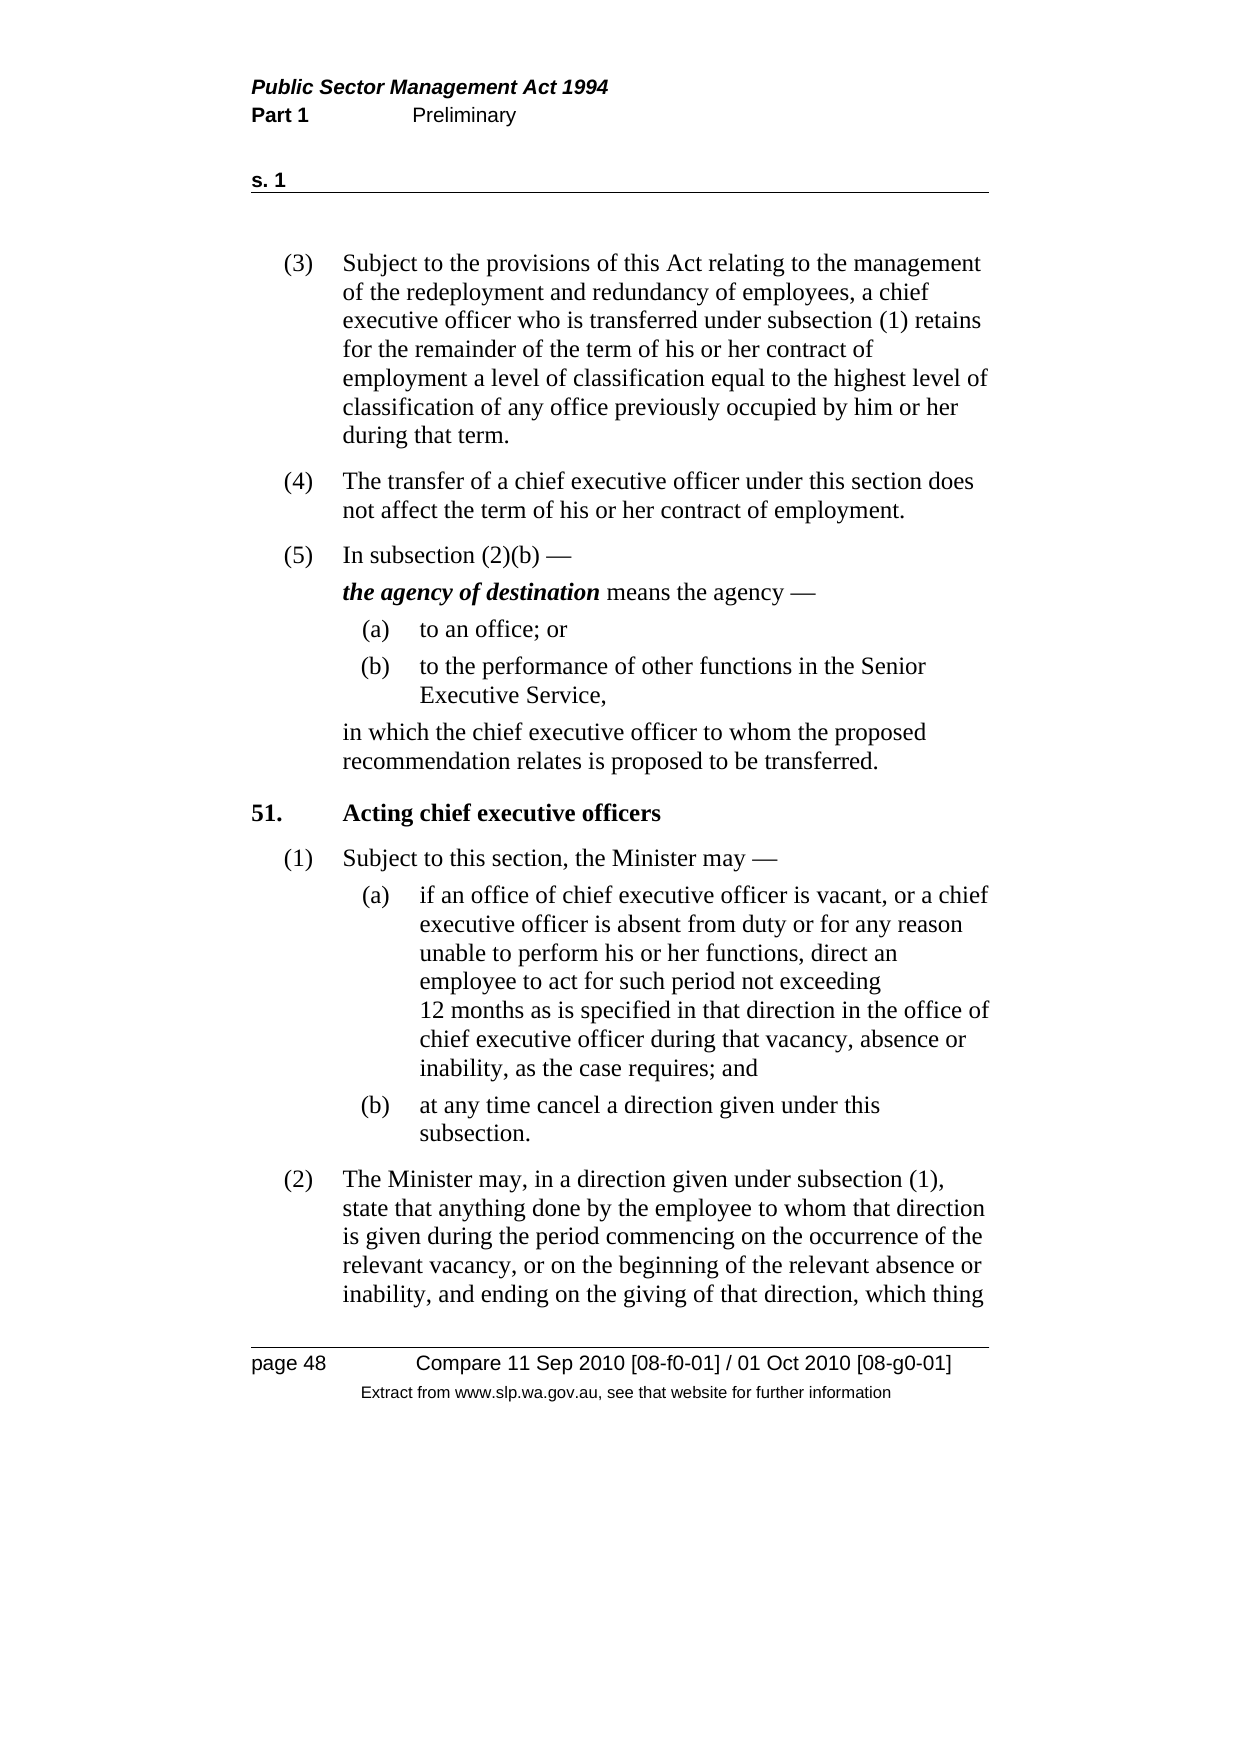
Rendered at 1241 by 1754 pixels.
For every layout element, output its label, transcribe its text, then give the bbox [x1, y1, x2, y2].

text (b) to the performance of other functions in the Senior Executive Service, [251, 651, 989, 709]
text (b) at any time cancel a direction given under this subsection. [251, 1090, 989, 1147]
text (1) Subject to this section, the Minister may — [251, 843, 989, 872]
text the agency of destination means the agency — [251, 577, 989, 606]
text (3) Subject to the provisions of this Act relating to the management of the redeployment and redundancy of employees, a chief executive officer who is transferred under subsection (1) retains for the remainder of the term of his or her contract of employment a level of classification equal to the highest level of classification of any office previously occupied by him or her during that term. [251, 248, 989, 449]
text in which the chief executive officer to whom the proposed recommendation relates is proposed to be transferred. [251, 717, 989, 775]
text (4) The transfer of a chief executive officer under this section does not affect the term of his or her contract of employment. [251, 466, 989, 523]
text (a) to an office; or [251, 614, 989, 643]
subtitle 51. Acting chief executive officers [251, 798, 989, 826]
text (5) In subsection (2)(b) — [251, 540, 989, 569]
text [251, 1164, 989, 1308]
text (a) if an office of chief executive officer is vacant, or a chief executive officer is absent from duty or for any reason unable to perform his or her functions, direct an employee to act for such period not exceeding 12 months as is specified in that direction in the office of chief executive officer during that vacancy, absence or inability, as the case requires; and [251, 880, 989, 1081]
